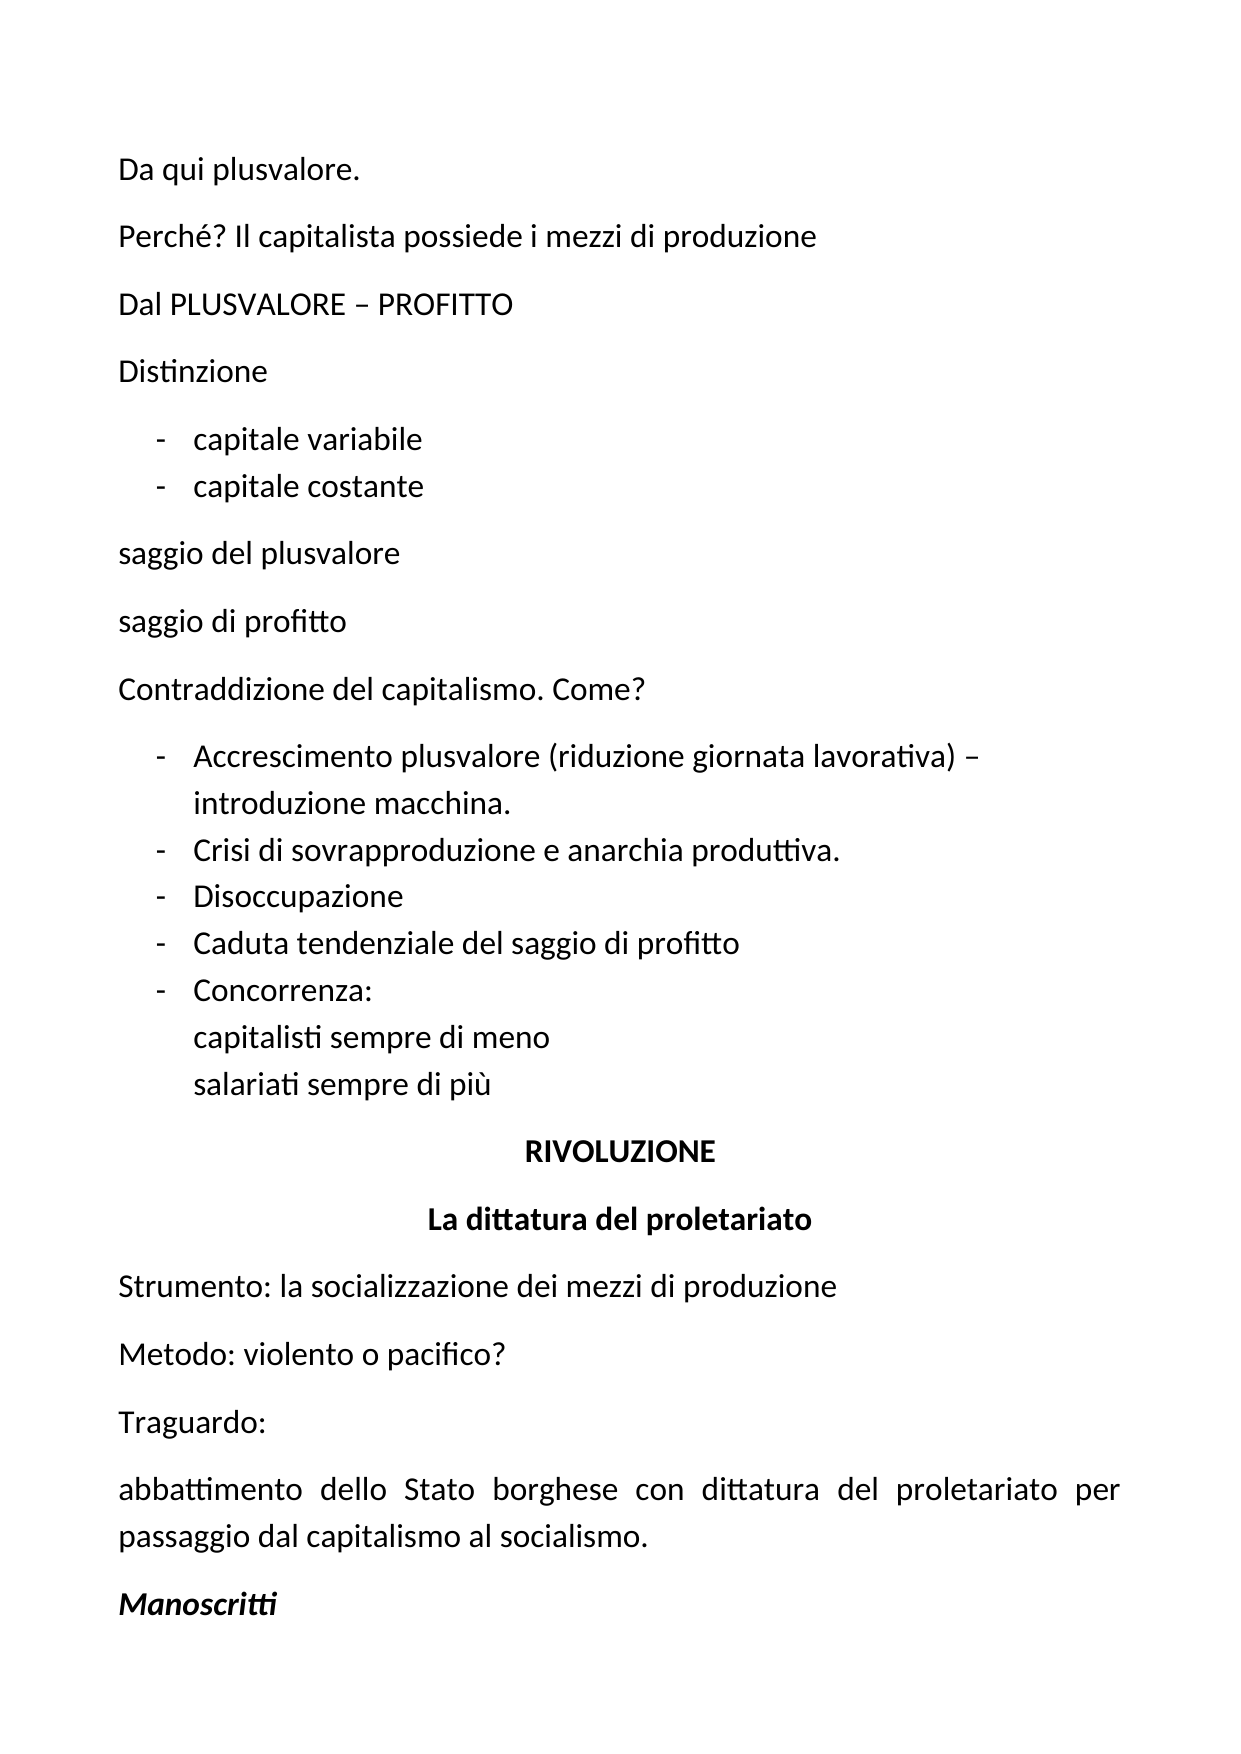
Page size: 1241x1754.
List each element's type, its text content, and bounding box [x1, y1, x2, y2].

list Caduta tendenziale del saggio di profitto [156, 922, 1122, 963]
list capitale costante [156, 465, 1122, 506]
list Concorrenza: [156, 969, 1122, 1010]
text Manoscritti [118, 1583, 1122, 1623]
text saggio del plusvalore [118, 532, 1122, 573]
list capitale variabile [156, 418, 1122, 459]
text Metodo: violento o pacifico? [118, 1333, 1122, 1374]
text Strumento: la socializzazione dei mezzi di produzione [118, 1265, 1122, 1306]
text Perché? Il capitalista possiede i mezzi di produzione [118, 215, 1122, 256]
list salariati sempre di più [193, 1063, 1122, 1103]
text abbattimento dello Stato borghese con dittatura del proletariato per passaggio dal capitalismo al socialismo. [118, 1468, 1122, 1556]
list capitalisti sempre di meno [193, 1016, 1122, 1057]
list Accrescimento plusvalore (riduzione giornata lavorativa) – introduzione macchina. [156, 735, 1122, 823]
text RIVOLUZIONE [118, 1130, 1122, 1171]
text Da qui plusvalore. [118, 148, 1122, 188]
text Dal PLUSVALORE – PROFITTO [118, 283, 1122, 323]
text Distinzione [118, 350, 1122, 391]
text Traguardo: [118, 1401, 1122, 1441]
text La dittatura del proletariato [118, 1198, 1122, 1238]
list Disoccupazione [156, 876, 1122, 916]
text Contraddizione del capitalismo. Come? [118, 668, 1122, 708]
text saggio di profitto [118, 600, 1122, 641]
list Crisi di sovrapproduzione e anarchia produttiva. [156, 829, 1122, 869]
